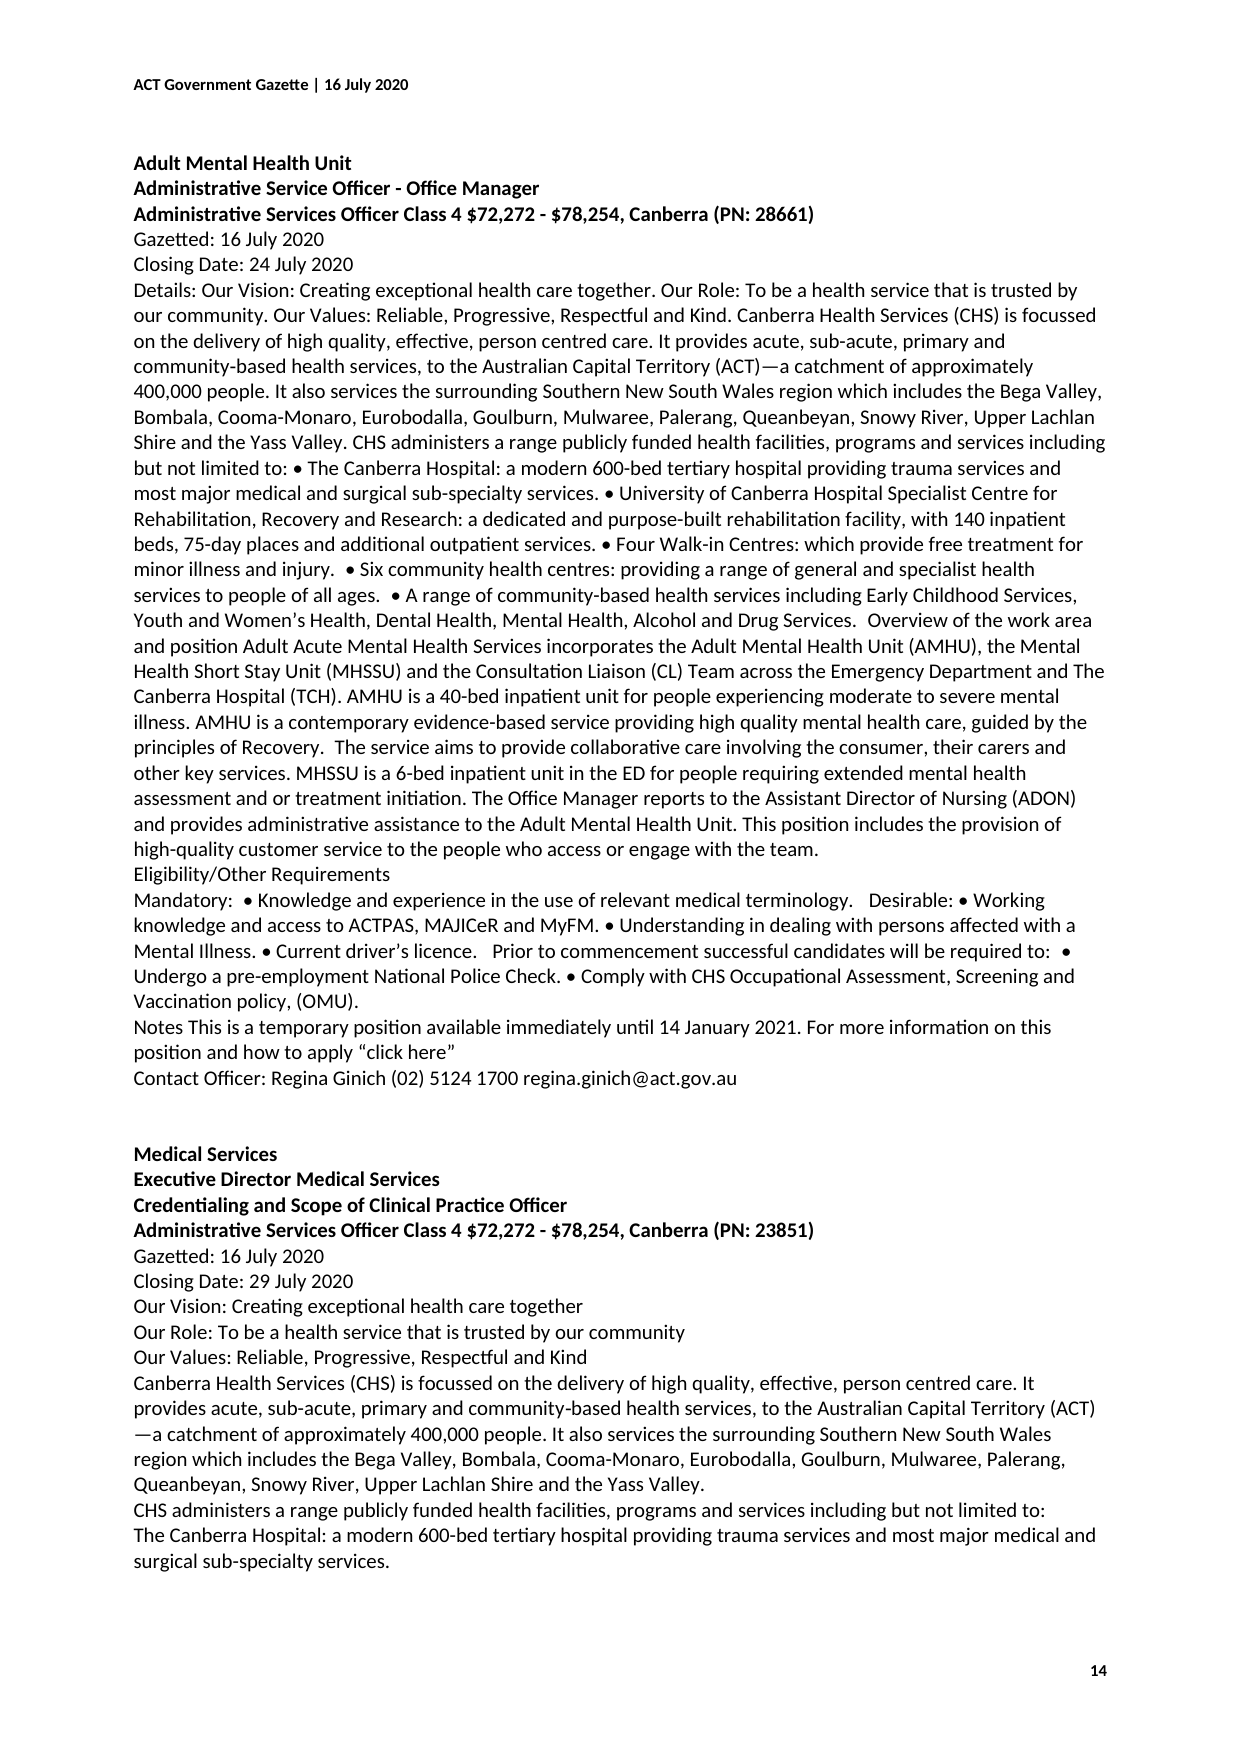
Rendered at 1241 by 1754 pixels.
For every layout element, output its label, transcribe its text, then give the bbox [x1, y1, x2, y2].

text The Canberra Hospital: a modern 600-bed tertiary hospital providing trauma services and most major medical and surgical sub-specialty services. [133, 1522, 1107, 1573]
text Administrative Services Officer Class 4 $72,272 - $78,254, Canberra (PN: 23851) [133, 1217, 1107, 1243]
text Executive Director Medical Services [133, 1167, 1107, 1192]
text Eligibility/Other Requirements [133, 862, 1107, 887]
text Closing Date: 29 July 2020 [133, 1268, 1107, 1294]
text Adult Mental Health Unit [133, 150, 1107, 175]
text Credentialing and Scope of Clinical Practice Officer [133, 1192, 1107, 1217]
text Canberra Health Services (CHS) is focussed on the delivery of high quality, effective, person centred care. It provides acute, sub-acute, primary and community‐based health services, to the Australian Capital Territory (ACT)—a catchment of approximately 400,000 people. It also services the surrounding Southern New South Wales region which includes the Bega Valley, Bombala, Cooma-Monaro, Eurobodalla, Goulburn, Mulwaree, Palerang, Queanbeyan, Snowy River, Upper Lachlan Shire and the Yass Valley. [133, 1370, 1107, 1497]
text Gazetted: 16 July 2020 [133, 226, 1107, 252]
text Closing Date: 24 July 2020 [133, 252, 1107, 277]
text Our Values: Reliable, Progressive, Respectful and Kind [133, 1344, 1107, 1370]
text Our Vision: Creating exceptional health care together [133, 1294, 1107, 1319]
text Administrative Services Officer Class 4 $72,272 - $78,254, Canberra (PN: 28661) [133, 201, 1107, 226]
text Notes This is a temporary position available immediately until 14 January 2021. For more information on this position and how to apply “click here” [133, 1014, 1107, 1065]
text Gazetted: 16 July 2020 [133, 1243, 1107, 1268]
text Medical Services [133, 1141, 1107, 1167]
text CHS administers a range publicly funded health facilities, programs and services including but not limited to: [133, 1497, 1107, 1522]
text Details: Our Vision: Creating exceptional health care together. Our Role: To be a health service that is trusted by our community. Our Values: Reliable, Progressive, Respectful and Kind. Canberra Health Services (CHS) is focussed on the delivery of high quality, effective, person centred care. It provides acute, sub-acute, primary and community‐based health services, to the Australian Capital Territory (ACT)—a catchment of approximately 400,000 people. It also services the surrounding Southern New South Wales region which includes the Bega Valley, Bombala, Cooma-Monaro, Eurobodalla, Goulburn, Mulwaree, Palerang, Queanbeyan, Snowy River, Upper Lachlan Shire and the Yass Valley. CHS administers a range publicly funded health facilities, programs and services including but not limited to: • The Canberra Hospital: a modern 600-bed tertiary hospital providing trauma services and most major medical and surgical sub-specialty services. • University of Canberra Hospital Specialist Centre for Rehabilitation, Recovery and Research: a dedicated and purpose-built rehabilitation facility, with 140 inpatient beds, 75-day places and additional outpatient services. • Four Walk-in Centres: which provide free treatment for minor illness and injury. • Six community health centres: providing a range of general and specialist health services to people of all ages. • A range of community-based health services including Early Childhood Services, Youth and Women’s Health, Dental Health, Mental Health, Alcohol and Drug Services. Overview of the work area and position Adult Acute Mental Health Services incorporates the Adult Mental Health Unit (AMHU), the Mental Health Short Stay Unit (MHSSU) and the Consultation Liaison (CL) Team across the Emergency Department and The Canberra Hospital (TCH). AMHU is a 40-bed inpatient unit for people experiencing moderate to severe mental illness. AMHU is a contemporary evidence-based service providing high quality mental health care, guided by the principles of Recovery. The service aims to provide collaborative care involving the consumer, their carers and other key services. MHSSU is a 6-bed inpatient unit in the ED for people requiring extended mental health assessment and or treatment initiation. The Office Manager reports to the Assistant Director of Nursing (ADON) and provides administrative assistance to the Adult Mental Health Unit. This position includes the provision of high-quality customer service to the people who access or engage with the team. [133, 277, 1107, 862]
text Contact Officer: Regina Ginich (02) 5124 1700 regina.ginich@act.gov.au [133, 1065, 1107, 1090]
text Mandatory: • Knowledge and experience in the use of relevant medical terminology. Desirable: • Working knowledge and access to ACTPAS, MAJICeR and MyFM. • Understanding in dealing with persons affected with a Mental Illness. • Current driver’s licence. Prior to commencement successful candidates will be required to: • Undergo a pre-employment National Police Check. • Comply with CHS Occupational Assessment, Screening and Vaccination policy, (OMU). [133, 887, 1107, 1014]
text Administrative Service Officer - Office Manager [133, 175, 1107, 201]
text Our Role: To be a health service that is trusted by our community [133, 1319, 1107, 1344]
